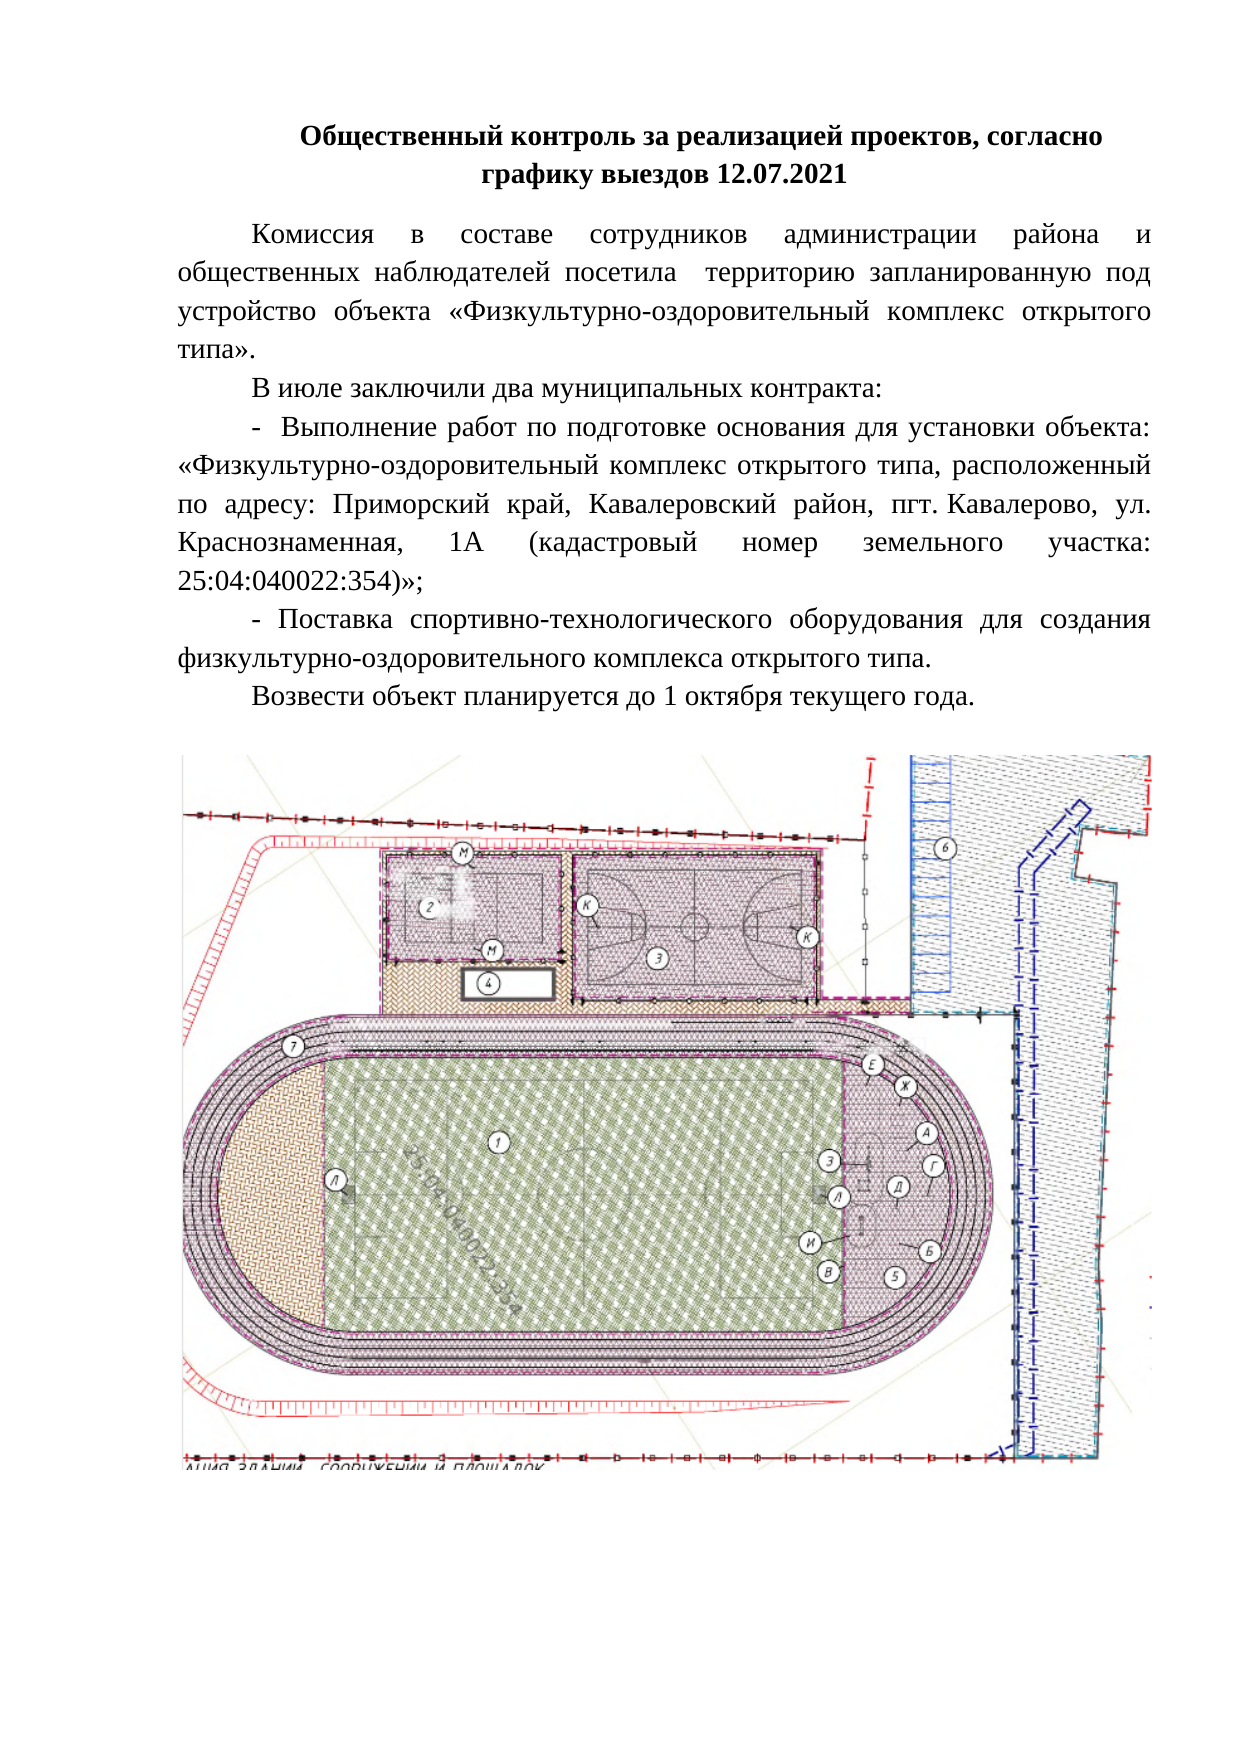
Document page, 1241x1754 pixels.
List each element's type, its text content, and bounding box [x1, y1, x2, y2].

text Комиссия в составе сотрудников администрации района и общественных наблюдателей посетила территорию запланированную под устройство объекта «Физкультурно-оздоровительный комплекс открытого типа». [177, 216, 1152, 365]
text - Поставка спортивно-технологического оборудования для создания физкультурно-оздоровительного комплекса открытого типа. [177, 601, 1152, 673]
picture [177, 755, 1152, 1470]
text - Выполнение работ по подготовке основания для установки объекта: «Физкультурно-оздоровительный комплекс открытого типа, расположенный по адресу: Приморский край, Кавалеровский район, пгт. Кавалерово, ул. Краснознаменная, 1А (кадастровый номер земельного участка: 25:04:040022:354)»; [177, 409, 1152, 596]
text Возвести объект планируется до 1 октября текущего года. [177, 678, 1152, 712]
text В июле заключили два муниципальных контракта: [177, 370, 1152, 404]
text Общественный контроль за реализацией проектов, согласно графику выездов 12.07.2021 [177, 118, 1152, 190]
